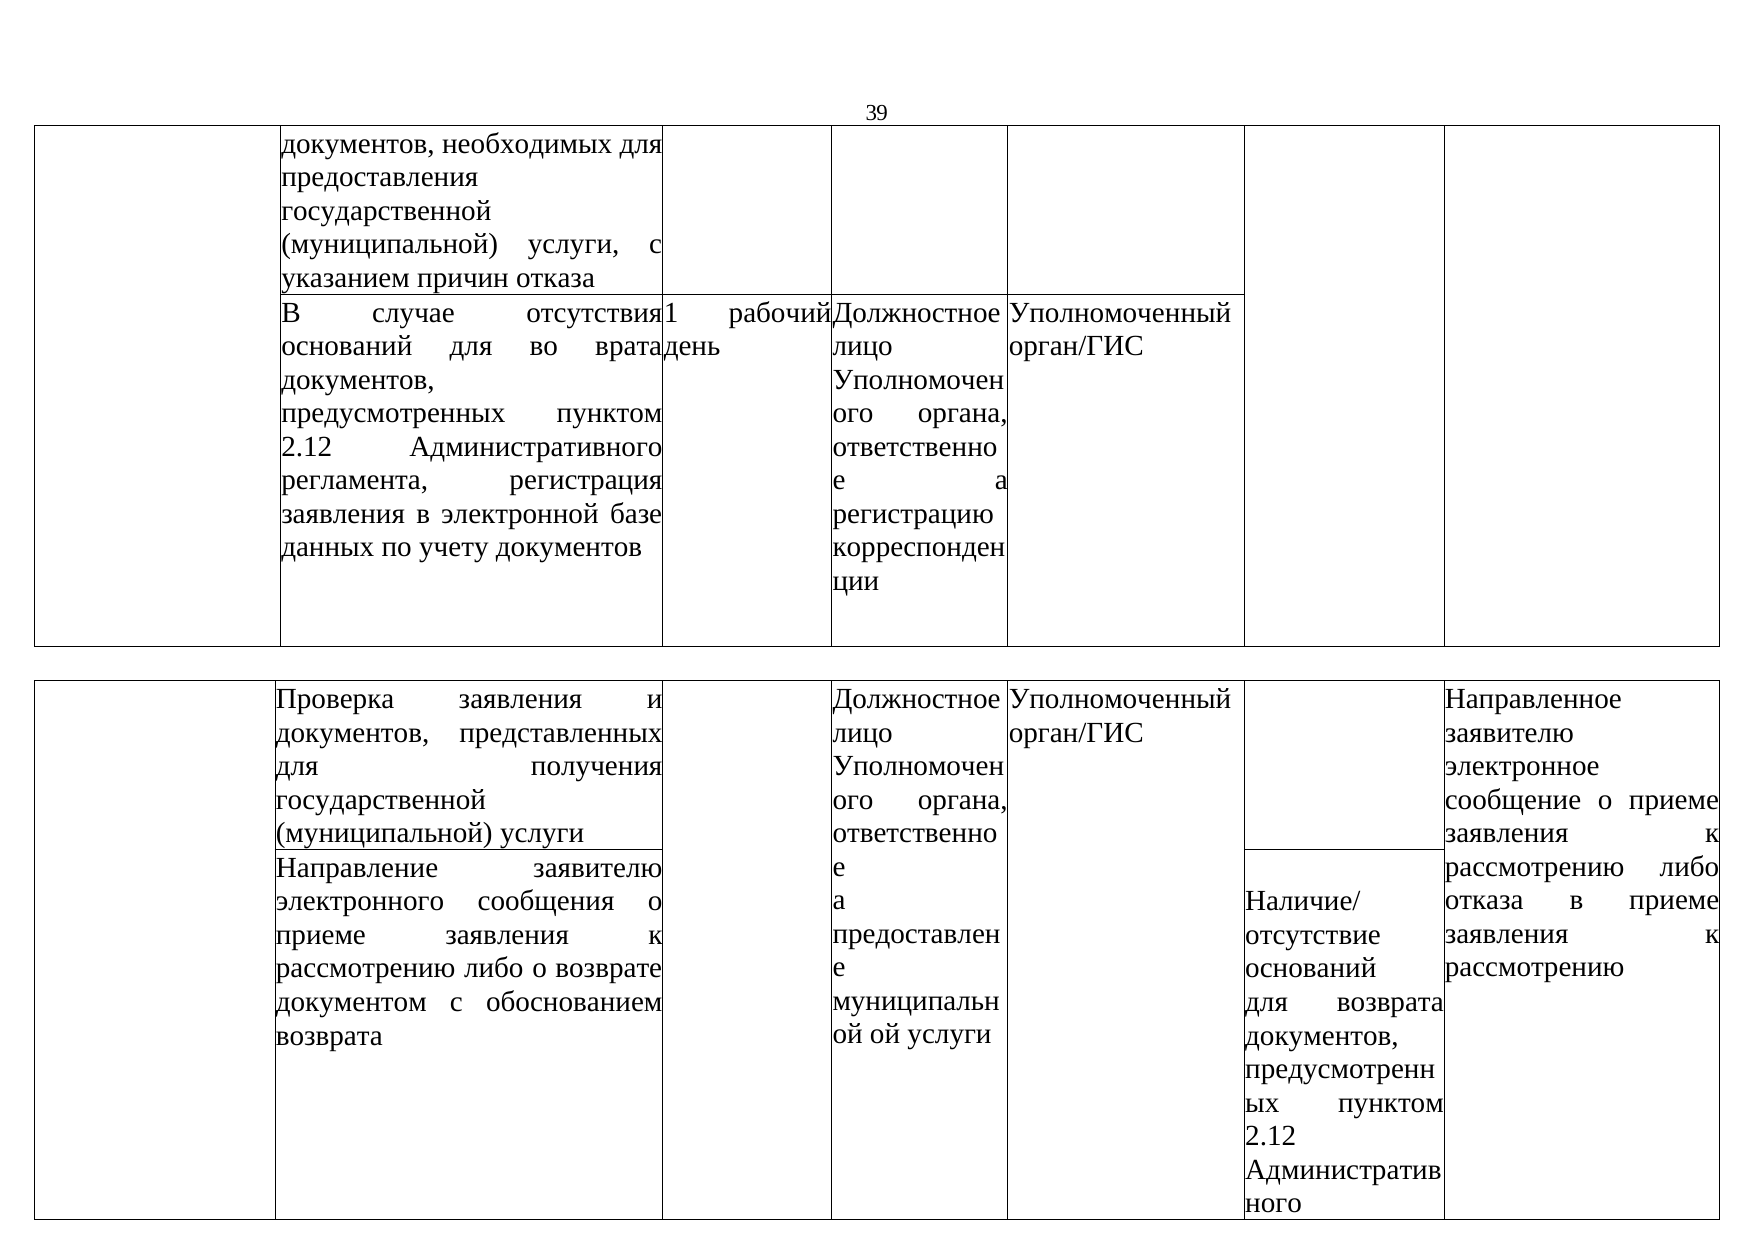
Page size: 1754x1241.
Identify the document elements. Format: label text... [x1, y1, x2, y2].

table_header Направленное заявителю электронное сообщение о приеме заявления к рассмотрению либо отказа в приеме заявления к рассмотрению [1445, 681, 1719, 1219]
table_header Уполномоченный орган/ГИС [1008, 681, 1244, 1219]
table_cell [276, 850, 662, 1219]
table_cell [1245, 850, 1444, 1219]
table_header Проверка заявления и документов, представленных для получения государственной (муниципальной) услуги [276, 681, 662, 849]
table_header [663, 681, 831, 1219]
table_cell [281, 126, 662, 294]
table_cell Уполномоченный орган/ГИС [1008, 295, 1244, 646]
table_cell [663, 126, 831, 294]
table_cell 1 рабочий день [663, 295, 831, 646]
table_header Должностное лицо Уполномочен ого органа, ответственное а предоставлен е муниципальной ой услуги [832, 681, 1007, 1219]
table_header [1245, 681, 1444, 849]
table_header [35, 681, 275, 1219]
table_cell Должностное лицо Уполномочен ого органа, ответственно е а регистрацию корреспонденции [832, 295, 1007, 646]
table_cell В случае отсутствия оснований для во врата документов, предусмотренных пунктом 2.12 Административного регламента, регистрация заявления в электронной базе данных по учету документов [281, 295, 662, 646]
